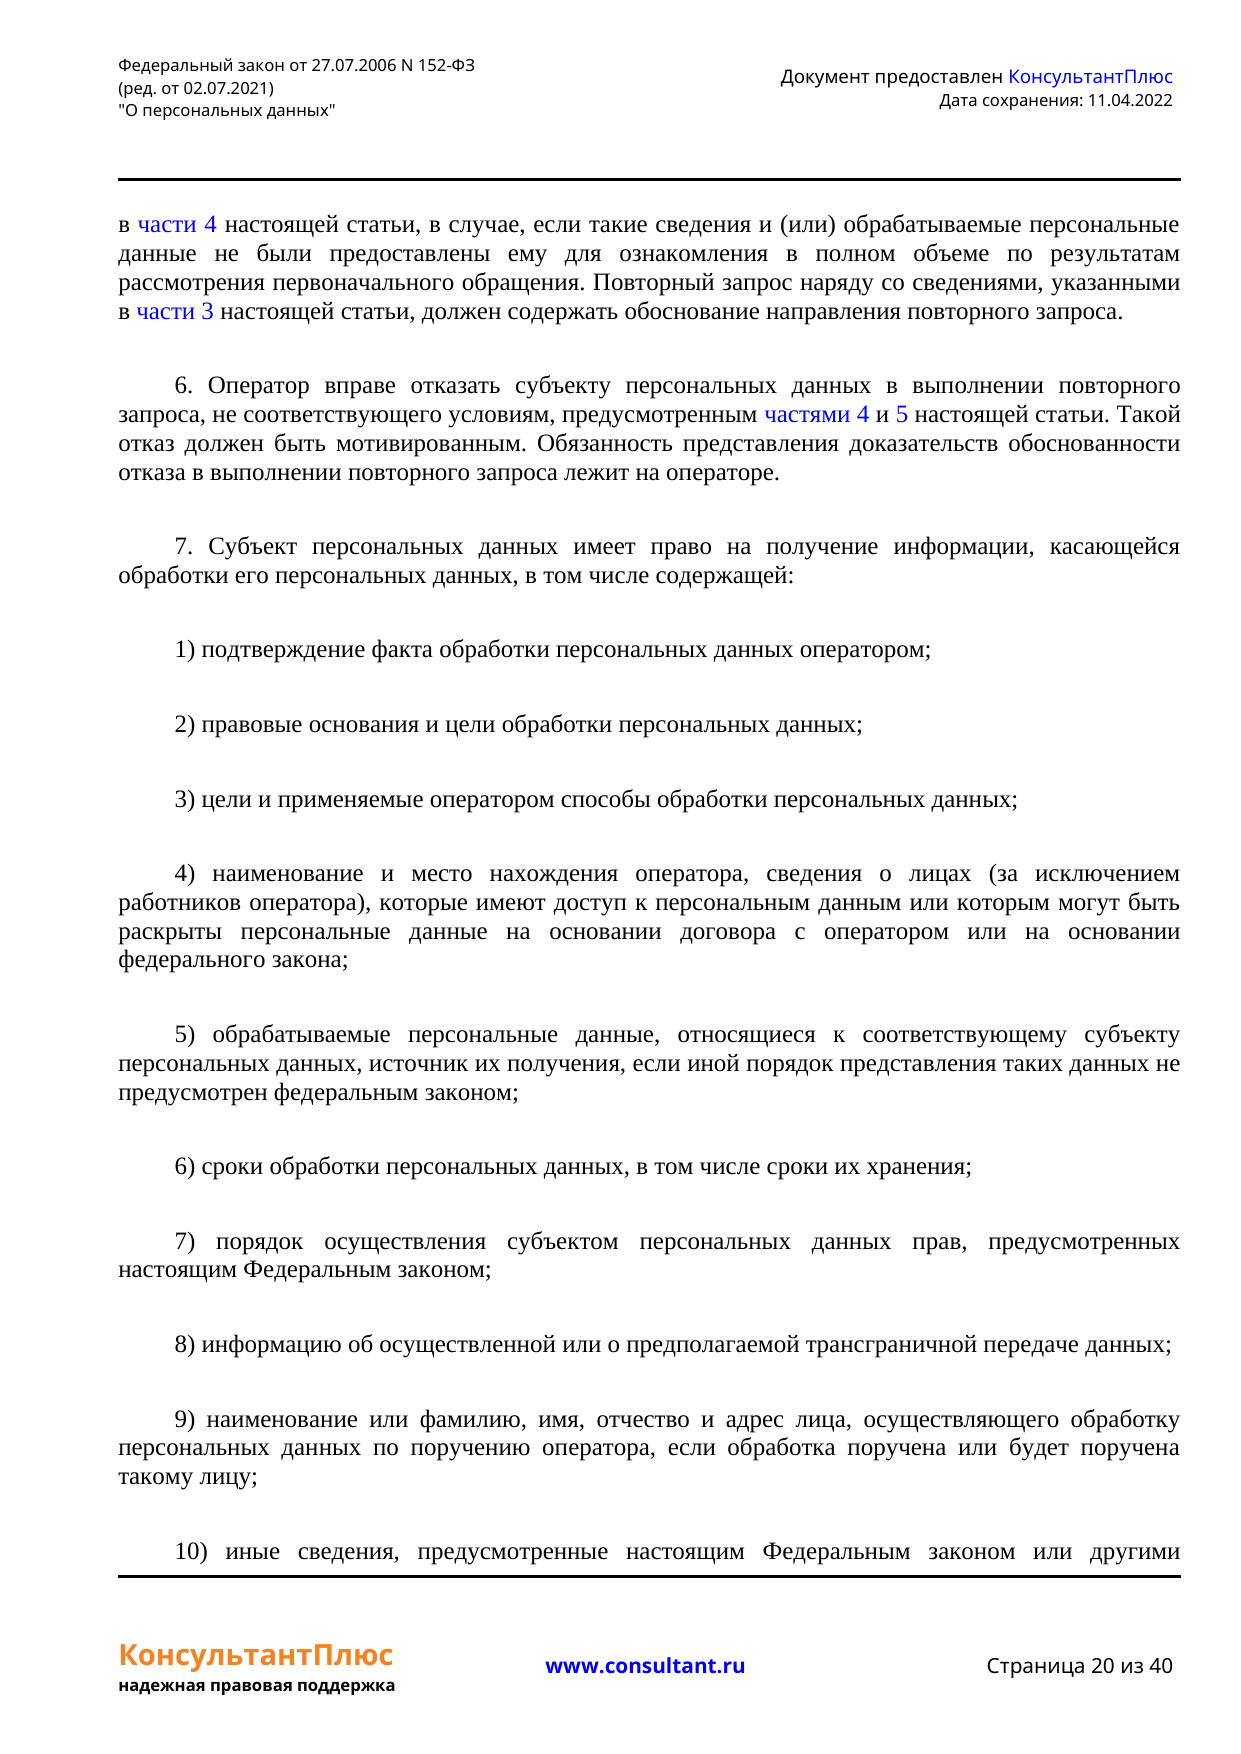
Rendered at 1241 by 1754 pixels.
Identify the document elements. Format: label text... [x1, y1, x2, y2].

text 4) наименование и место нахождения оператора, сведения о лицах (за исключением работников оператора), которые имеют доступ к персональным данным или которым могут быть раскрыты персональные данные на основании договора с оператором или на основании федерального закона; [118, 858, 1181, 973]
text 9) наименование или фамилию, имя, отчество и адрес лица, осуществляющего обработку персональных данных по поручению оператора, если обработка поручена или будет поручена такому лицу; [118, 1404, 1181, 1490]
text 1) подтверждение факта обработки персональных данных оператором; [118, 634, 1181, 663]
text 6) сроки обработки персональных данных, в том числе сроки их хранения; [118, 1151, 1181, 1180]
text 6. Оператор вправе отказать субъекту персональных данных в выполнении повторного запроса, не соответствующего условиям, предусмотренным частями 4 и 5 настоящей статьи. Такой отказ должен быть мотивированным. Обязанность представления доказательств обоснованности отказа в выполнении повторного запроса лежит на операторе. [118, 370, 1181, 485]
text 5) обрабатываемые персональные данные, относящиеся к соответствующему субъекту персональных данных, источник их получения, если иной порядок представления таких данных не предусмотрен федеральным законом; [118, 1019, 1181, 1105]
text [118, 209, 1181, 324]
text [118, 1536, 1181, 1564]
text 8) информацию об осуществленной или о предполагаемой трансграничной передаче данных; [118, 1329, 1181, 1358]
text 3) цели и применяемые оператором способы обработки персональных данных; [118, 784, 1181, 812]
text 2) правовые основания и цели обработки персональных данных; [118, 709, 1181, 738]
text 7. Субъект персональных данных имеет право на получение информации, касающейся обработки его персональных данных, в том числе содержащей: [118, 531, 1181, 589]
text 7) порядок осуществления субъектом персональных данных прав, предусмотренных настоящим Федеральным законом; [118, 1226, 1181, 1283]
